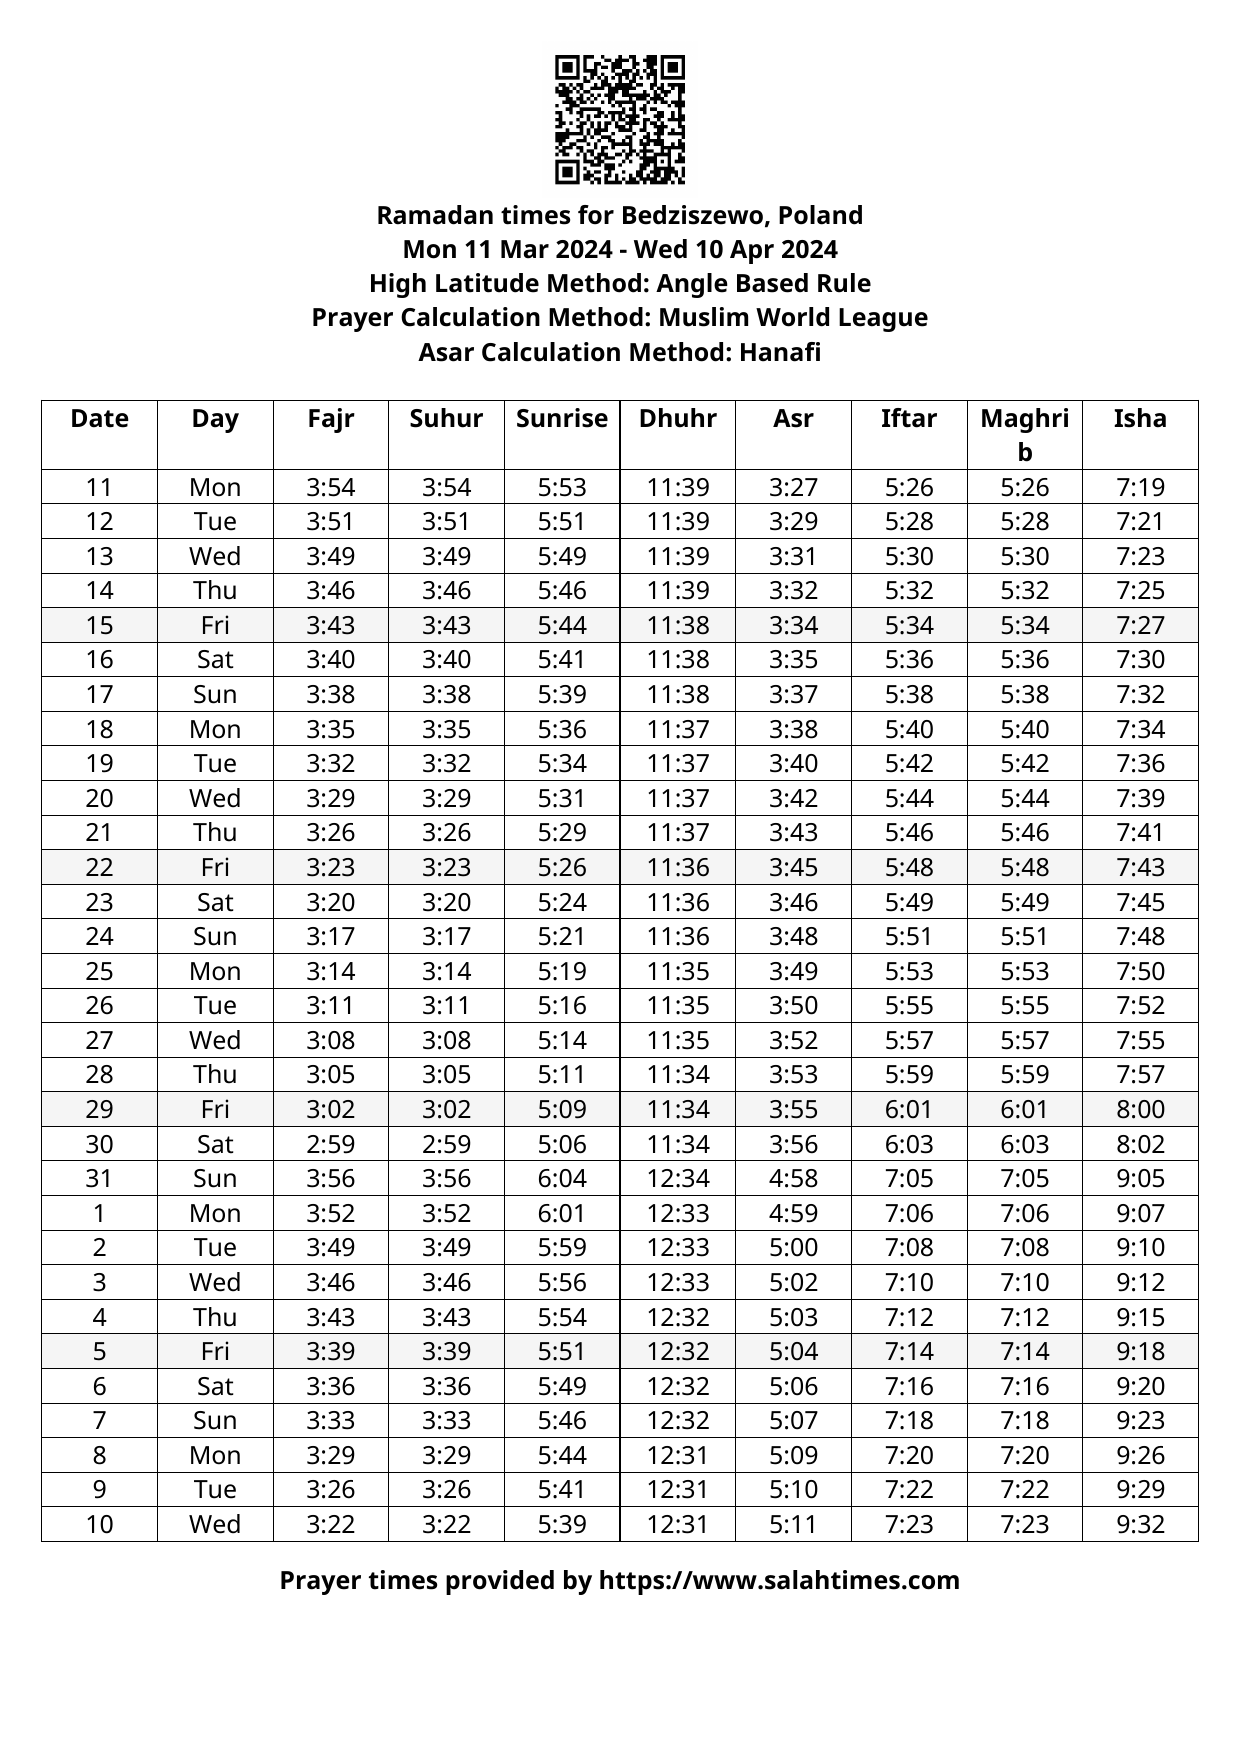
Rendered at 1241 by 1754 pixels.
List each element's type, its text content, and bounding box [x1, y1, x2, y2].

table_cell 7:23 [1083, 539, 1198, 572]
table_cell 7:08 [852, 1231, 967, 1264]
table_header Asr [736, 401, 851, 469]
table_cell Tue [158, 1231, 273, 1264]
table_cell 5:40 [852, 712, 967, 745]
table_cell 5:38 [852, 677, 967, 711]
table_cell 11:35 [621, 989, 735, 1022]
table_cell 8:02 [1083, 1127, 1198, 1160]
table_header Day [158, 401, 273, 469]
table_cell 3:54 [274, 470, 388, 503]
table_header Fajr [274, 401, 388, 469]
table_cell 5:57 [852, 1023, 967, 1057]
table_cell 3:46 [274, 574, 388, 607]
table_cell 9 [42, 1473, 157, 1506]
table_cell 11:39 [621, 470, 735, 503]
table_cell 7:20 [852, 1438, 967, 1472]
table_cell 11:39 [621, 504, 735, 538]
table_cell 7:23 [968, 1507, 1082, 1541]
table_cell 5:04 [736, 1334, 851, 1368]
table_cell 3:22 [389, 1507, 504, 1541]
table_cell 6:03 [852, 1127, 967, 1160]
table_cell 3:52 [736, 1023, 851, 1057]
table_cell 8:00 [1083, 1092, 1198, 1126]
table_cell 4:58 [736, 1161, 851, 1195]
table_cell 5:06 [505, 1127, 619, 1160]
table_cell 3:26 [389, 1473, 504, 1506]
table_cell 3:31 [736, 539, 851, 572]
table_cell 3:29 [274, 1438, 388, 1472]
table_cell 7 [42, 1404, 157, 1437]
table_header Suhur [389, 401, 504, 469]
table_cell 5:44 [968, 781, 1082, 814]
table_cell 3:39 [389, 1334, 504, 1368]
table_cell Wed [158, 1507, 273, 1541]
table_cell Tue [158, 989, 273, 1022]
table_cell 5:40 [968, 712, 1082, 745]
table_cell 3:38 [274, 677, 388, 711]
table_cell Thu [158, 1300, 273, 1333]
table_cell 5:48 [968, 850, 1082, 884]
table_cell 11:39 [621, 539, 735, 572]
table_cell 5:16 [505, 989, 619, 1022]
table_cell 7:05 [968, 1161, 1082, 1195]
table_cell 5:10 [736, 1473, 851, 1506]
table_cell 5:06 [736, 1369, 851, 1402]
table_cell 5:03 [736, 1300, 851, 1333]
table_cell Thu [158, 816, 273, 849]
table_cell 9:05 [1083, 1161, 1198, 1195]
table_cell 3:56 [389, 1161, 504, 1195]
text Asar Calculation Method: Hanafi [42, 334, 1198, 368]
table_cell 3:05 [389, 1058, 504, 1091]
table_header Isha [1083, 401, 1198, 469]
table_cell 5:26 [852, 470, 967, 503]
table_cell Sun [158, 1161, 273, 1195]
table_cell 3:14 [274, 954, 388, 987]
table_cell 3:49 [274, 1231, 388, 1264]
table_cell 3:54 [389, 470, 504, 503]
table_cell 5:28 [852, 504, 967, 538]
table_cell 7:22 [968, 1473, 1082, 1506]
table_cell 28 [42, 1058, 157, 1091]
table_cell 7:57 [1083, 1058, 1198, 1091]
table_cell Sat [158, 1127, 273, 1160]
table_cell 5:41 [505, 1473, 619, 1506]
table_cell Fri [158, 1334, 273, 1368]
table_cell 5:51 [968, 919, 1082, 953]
table_cell 12:31 [621, 1507, 735, 1541]
table_cell 5:46 [968, 816, 1082, 849]
table_cell 3:35 [389, 712, 504, 745]
table_cell 11:39 [621, 574, 735, 607]
table_cell 19 [42, 746, 157, 780]
table_cell Mon [158, 470, 273, 503]
table_cell 3:45 [736, 850, 851, 884]
table_cell Fri [158, 608, 273, 642]
table_cell 5:49 [505, 539, 619, 572]
table_cell 3:26 [274, 816, 388, 849]
table_header Iftar [852, 401, 967, 469]
table_cell 17 [42, 677, 157, 711]
table_cell Tue [158, 1473, 273, 1506]
table_cell 3:26 [274, 1473, 388, 1506]
table_cell Fri [158, 850, 273, 884]
table_cell 7:32 [1083, 677, 1198, 711]
table_cell 3:29 [389, 781, 504, 814]
table_cell 13 [42, 539, 157, 572]
table_cell 11:34 [621, 1092, 735, 1126]
table_cell 3:20 [389, 885, 504, 918]
table_cell 5:59 [505, 1231, 619, 1264]
table_cell 3:49 [274, 539, 388, 572]
table_cell 3:43 [389, 1300, 504, 1333]
table_cell 18 [42, 712, 157, 745]
table_cell 7:25 [1083, 574, 1198, 607]
table_cell Tue [158, 504, 273, 538]
table_cell 3:52 [274, 1196, 388, 1229]
table_cell 5:34 [968, 608, 1082, 642]
table_cell 25 [42, 954, 157, 987]
table_cell 12:32 [621, 1334, 735, 1368]
table_cell 5:55 [968, 989, 1082, 1022]
table_cell 9:12 [1083, 1265, 1198, 1299]
table_cell 5:44 [505, 608, 619, 642]
table_cell 5:36 [505, 712, 619, 745]
table_cell Thu [158, 1058, 273, 1091]
table_cell 5:14 [505, 1023, 619, 1057]
table_cell 5:51 [852, 919, 967, 953]
table_cell 5:53 [968, 954, 1082, 987]
table_cell 3:02 [389, 1092, 504, 1126]
table_cell 9:23 [1083, 1404, 1198, 1437]
table_cell 3:43 [736, 816, 851, 849]
table_cell 8 [42, 1438, 157, 1472]
table_cell 5:34 [852, 608, 967, 642]
table_cell 22 [42, 850, 157, 884]
table_cell 3:40 [736, 746, 851, 780]
table_cell 24 [42, 919, 157, 953]
table_cell 5:53 [852, 954, 967, 987]
table_cell 9:07 [1083, 1196, 1198, 1229]
text High Latitude Method: Angle Based Rule [42, 266, 1198, 300]
table_cell 3:32 [736, 574, 851, 607]
table_cell 5:44 [852, 781, 967, 814]
table_cell 7:23 [852, 1507, 967, 1541]
table_header Dhuhr [621, 401, 735, 469]
table_cell 7:36 [1083, 746, 1198, 780]
table_cell 5:32 [852, 574, 967, 607]
table_cell 11:37 [621, 816, 735, 849]
table_cell 9:18 [1083, 1334, 1198, 1368]
table_cell 3:50 [736, 989, 851, 1022]
table_cell 16 [42, 643, 157, 676]
table_cell 11:38 [621, 608, 735, 642]
table_cell 3:48 [736, 919, 851, 953]
table_cell 7:14 [968, 1334, 1082, 1368]
table_cell Wed [158, 781, 273, 814]
table_cell 3:38 [389, 677, 504, 711]
table_cell 15 [42, 608, 157, 642]
table_cell Mon [158, 954, 273, 987]
table_cell 3:39 [274, 1334, 388, 1368]
table_cell 9:26 [1083, 1438, 1198, 1472]
table_cell 5:30 [968, 539, 1082, 572]
table_cell 7:52 [1083, 989, 1198, 1022]
table_cell Wed [158, 1023, 273, 1057]
table_cell 7:06 [852, 1196, 967, 1229]
table_cell Fri [158, 1092, 273, 1126]
table_cell 4:59 [736, 1196, 851, 1229]
table_cell 3:55 [736, 1092, 851, 1126]
table_cell 3:29 [274, 781, 388, 814]
table_cell 30 [42, 1127, 157, 1160]
table_cell 6:01 [968, 1092, 1082, 1126]
table_cell 29 [42, 1092, 157, 1126]
table_cell 5:49 [852, 885, 967, 918]
table_cell Mon [158, 1196, 273, 1229]
table_cell 5:26 [968, 470, 1082, 503]
table_cell Tue [158, 746, 273, 780]
table_cell 12 [42, 504, 157, 538]
table_cell 12:31 [621, 1438, 735, 1472]
table_cell 5:46 [505, 1404, 619, 1437]
table_cell 3:02 [274, 1092, 388, 1126]
table_cell 11:38 [621, 677, 735, 711]
table_cell 21 [42, 816, 157, 849]
table_cell 5:44 [505, 1438, 619, 1472]
table_cell 5:46 [852, 816, 967, 849]
table_cell 3:36 [274, 1369, 388, 1402]
table_cell 5:11 [505, 1058, 619, 1091]
table_cell 7:06 [968, 1196, 1082, 1229]
table_cell 5:57 [968, 1023, 1082, 1057]
table_cell 5:55 [852, 989, 967, 1022]
table_cell 7:34 [1083, 712, 1198, 745]
table_cell 11:38 [621, 643, 735, 676]
table_cell 31 [42, 1161, 157, 1195]
table_cell 5:51 [505, 1334, 619, 1368]
table_cell 3:46 [389, 1265, 504, 1299]
table_cell Thu [158, 574, 273, 607]
table_cell 5:07 [736, 1404, 851, 1437]
table_cell 3:51 [274, 504, 388, 538]
table_cell 7:18 [852, 1404, 967, 1437]
table_cell 6:01 [852, 1092, 967, 1126]
table_cell 12:32 [621, 1300, 735, 1333]
table_cell 7:30 [1083, 643, 1198, 676]
table_cell 11:36 [621, 919, 735, 953]
table_cell 3:56 [274, 1161, 388, 1195]
table_cell 5:31 [505, 781, 619, 814]
table_cell 7:45 [1083, 885, 1198, 918]
table_cell 3:53 [736, 1058, 851, 1091]
table_cell 5:51 [505, 504, 619, 538]
table_cell 3:08 [389, 1023, 504, 1057]
table_cell 5:41 [505, 643, 619, 676]
table_cell 1 [42, 1196, 157, 1229]
table_cell 7:16 [852, 1369, 967, 1402]
table_cell Sun [158, 677, 273, 711]
table_cell 20 [42, 781, 157, 814]
table_cell 3:26 [389, 816, 504, 849]
table_cell 3:32 [274, 746, 388, 780]
table_cell 5:54 [505, 1300, 619, 1333]
table_cell 9:29 [1083, 1473, 1198, 1506]
table_cell 7:41 [1083, 816, 1198, 849]
table_cell 12:32 [621, 1404, 735, 1437]
table_cell 3:05 [274, 1058, 388, 1091]
table_cell 3:29 [389, 1438, 504, 1472]
table_cell 3:27 [736, 470, 851, 503]
table_cell 7:12 [852, 1300, 967, 1333]
table_cell 9:32 [1083, 1507, 1198, 1541]
table_cell 5:11 [736, 1507, 851, 1541]
table_cell 12:33 [621, 1231, 735, 1264]
table_cell 3:11 [389, 989, 504, 1022]
table_cell 5:36 [968, 643, 1082, 676]
table_cell 5:29 [505, 816, 619, 849]
table_cell 6:04 [505, 1161, 619, 1195]
table_cell 9:10 [1083, 1231, 1198, 1264]
table_cell 5:42 [968, 746, 1082, 780]
table_cell 2:59 [274, 1127, 388, 1160]
table_cell 5:59 [852, 1058, 967, 1091]
table_cell 3:43 [389, 608, 504, 642]
table_header Sunrise [505, 401, 619, 469]
table_cell Mon [158, 1438, 273, 1472]
table_cell 12:33 [621, 1265, 735, 1299]
table_cell 3:34 [736, 608, 851, 642]
table_cell 5:39 [505, 1507, 619, 1541]
table_cell 14 [42, 574, 157, 607]
picture [542, 41, 699, 198]
table_cell 3:22 [274, 1507, 388, 1541]
table_cell Wed [158, 1265, 273, 1299]
table_cell 5:28 [968, 504, 1082, 538]
table_cell 11:36 [621, 885, 735, 918]
table_cell 11:36 [621, 850, 735, 884]
table_cell 3:43 [274, 608, 388, 642]
table_cell 12:32 [621, 1369, 735, 1402]
table_cell 5 [42, 1334, 157, 1368]
table_cell 6 [42, 1369, 157, 1402]
table_cell Mon [158, 712, 273, 745]
table_cell 7:05 [852, 1161, 967, 1195]
table_cell 5:36 [852, 643, 967, 676]
table_cell 2:59 [389, 1127, 504, 1160]
table_cell 3:32 [389, 746, 504, 780]
table_cell 7:27 [1083, 608, 1198, 642]
table_cell 7:55 [1083, 1023, 1198, 1057]
table_cell 3:46 [274, 1265, 388, 1299]
table_cell 5:30 [852, 539, 967, 572]
text Prayer Calculation Method: Muslim World League [42, 300, 1198, 334]
table_cell 3:49 [389, 539, 504, 572]
table_cell 3:17 [274, 919, 388, 953]
table_cell 3:23 [389, 850, 504, 884]
table_cell 7:48 [1083, 919, 1198, 953]
table_cell 5:48 [852, 850, 967, 884]
table_cell 5:02 [736, 1265, 851, 1299]
table_cell Sat [158, 1369, 273, 1402]
table_cell 2 [42, 1231, 157, 1264]
table_cell 11 [42, 470, 157, 503]
table_cell Sat [158, 643, 273, 676]
table_cell 3:37 [736, 677, 851, 711]
table_cell 5:24 [505, 885, 619, 918]
table_cell 3:42 [736, 781, 851, 814]
table_cell 7:43 [1083, 850, 1198, 884]
table_cell 5:53 [505, 470, 619, 503]
table_cell 7:39 [1083, 781, 1198, 814]
table_cell Sun [158, 1404, 273, 1437]
table_cell 5:56 [505, 1265, 619, 1299]
table_cell 11:35 [621, 1023, 735, 1057]
table_cell 12:33 [621, 1196, 735, 1229]
table_cell 5:19 [505, 954, 619, 987]
table_cell 5:34 [505, 746, 619, 780]
table_cell 3:49 [736, 954, 851, 987]
table_cell 9:20 [1083, 1369, 1198, 1402]
table_cell 7:20 [968, 1438, 1082, 1472]
table_cell 11:37 [621, 746, 735, 780]
text Prayer times provided by https://www.salahtimes.com [42, 1563, 1198, 1597]
table_cell 5:09 [505, 1092, 619, 1126]
table_cell 5:42 [852, 746, 967, 780]
table_cell 6:03 [968, 1127, 1082, 1160]
table_cell 7:21 [1083, 504, 1198, 538]
table_cell 5:09 [736, 1438, 851, 1472]
table_cell 5:00 [736, 1231, 851, 1264]
table_cell 4 [42, 1300, 157, 1333]
table_cell Sun [158, 919, 273, 953]
table_cell 12:31 [621, 1473, 735, 1506]
table_cell 11:37 [621, 712, 735, 745]
table_cell 7:16 [968, 1369, 1082, 1402]
table_cell 7:18 [968, 1404, 1082, 1437]
table_header Maghrib [968, 401, 1082, 469]
table_cell 3:20 [274, 885, 388, 918]
table_cell 3:56 [736, 1127, 851, 1160]
table_cell 11:35 [621, 954, 735, 987]
table_cell 12:34 [621, 1161, 735, 1195]
table_cell 3:14 [389, 954, 504, 987]
table_cell 7:08 [968, 1231, 1082, 1264]
table_cell 3:40 [389, 643, 504, 676]
table_cell 5:39 [505, 677, 619, 711]
table_cell 27 [42, 1023, 157, 1057]
table_cell 6:01 [505, 1196, 619, 1229]
table_cell 11:34 [621, 1058, 735, 1091]
table_cell 3:51 [389, 504, 504, 538]
text Ramadan times for Bedziszewo, Poland [42, 198, 1198, 232]
table_cell 5:38 [968, 677, 1082, 711]
table_cell 5:49 [505, 1369, 619, 1402]
table_cell 7:19 [1083, 470, 1198, 503]
table_cell 23 [42, 885, 157, 918]
table_cell 3:23 [274, 850, 388, 884]
table_cell 3:40 [274, 643, 388, 676]
text Mon 11 Mar 2024 - Wed 10 Apr 2024 [42, 232, 1198, 266]
table_cell 7:10 [968, 1265, 1082, 1299]
table_cell 3:38 [736, 712, 851, 745]
table_cell 5:21 [505, 919, 619, 953]
table_cell 3:17 [389, 919, 504, 953]
table_cell 3:33 [274, 1404, 388, 1437]
table_cell 7:12 [968, 1300, 1082, 1333]
table_cell 7:22 [852, 1473, 967, 1506]
table_cell 10 [42, 1507, 157, 1541]
table_cell 3:33 [389, 1404, 504, 1437]
table_cell 3:08 [274, 1023, 388, 1057]
table_header Date [42, 401, 157, 469]
table_cell 7:50 [1083, 954, 1198, 987]
table_cell Sat [158, 885, 273, 918]
table_cell 7:14 [852, 1334, 967, 1368]
table_cell 3:46 [389, 574, 504, 607]
table_cell 5:49 [968, 885, 1082, 918]
table_cell 3:43 [274, 1300, 388, 1333]
table_cell 5:26 [505, 850, 619, 884]
table_cell 3 [42, 1265, 157, 1299]
table_cell 5:59 [968, 1058, 1082, 1091]
table_cell 9:15 [1083, 1300, 1198, 1333]
table_cell 26 [42, 989, 157, 1022]
table_cell Wed [158, 539, 273, 572]
table_cell 3:11 [274, 989, 388, 1022]
table_cell 5:46 [505, 574, 619, 607]
table_cell 3:35 [736, 643, 851, 676]
table_cell 7:10 [852, 1265, 967, 1299]
table_cell 11:34 [621, 1127, 735, 1160]
table_cell 3:46 [736, 885, 851, 918]
table_cell 3:49 [389, 1231, 504, 1264]
table_cell 3:29 [736, 504, 851, 538]
table_cell 3:52 [389, 1196, 504, 1229]
table_cell 11:37 [621, 781, 735, 814]
table_cell 3:35 [274, 712, 388, 745]
table_cell 3:36 [389, 1369, 504, 1402]
table_cell 5:32 [968, 574, 1082, 607]
